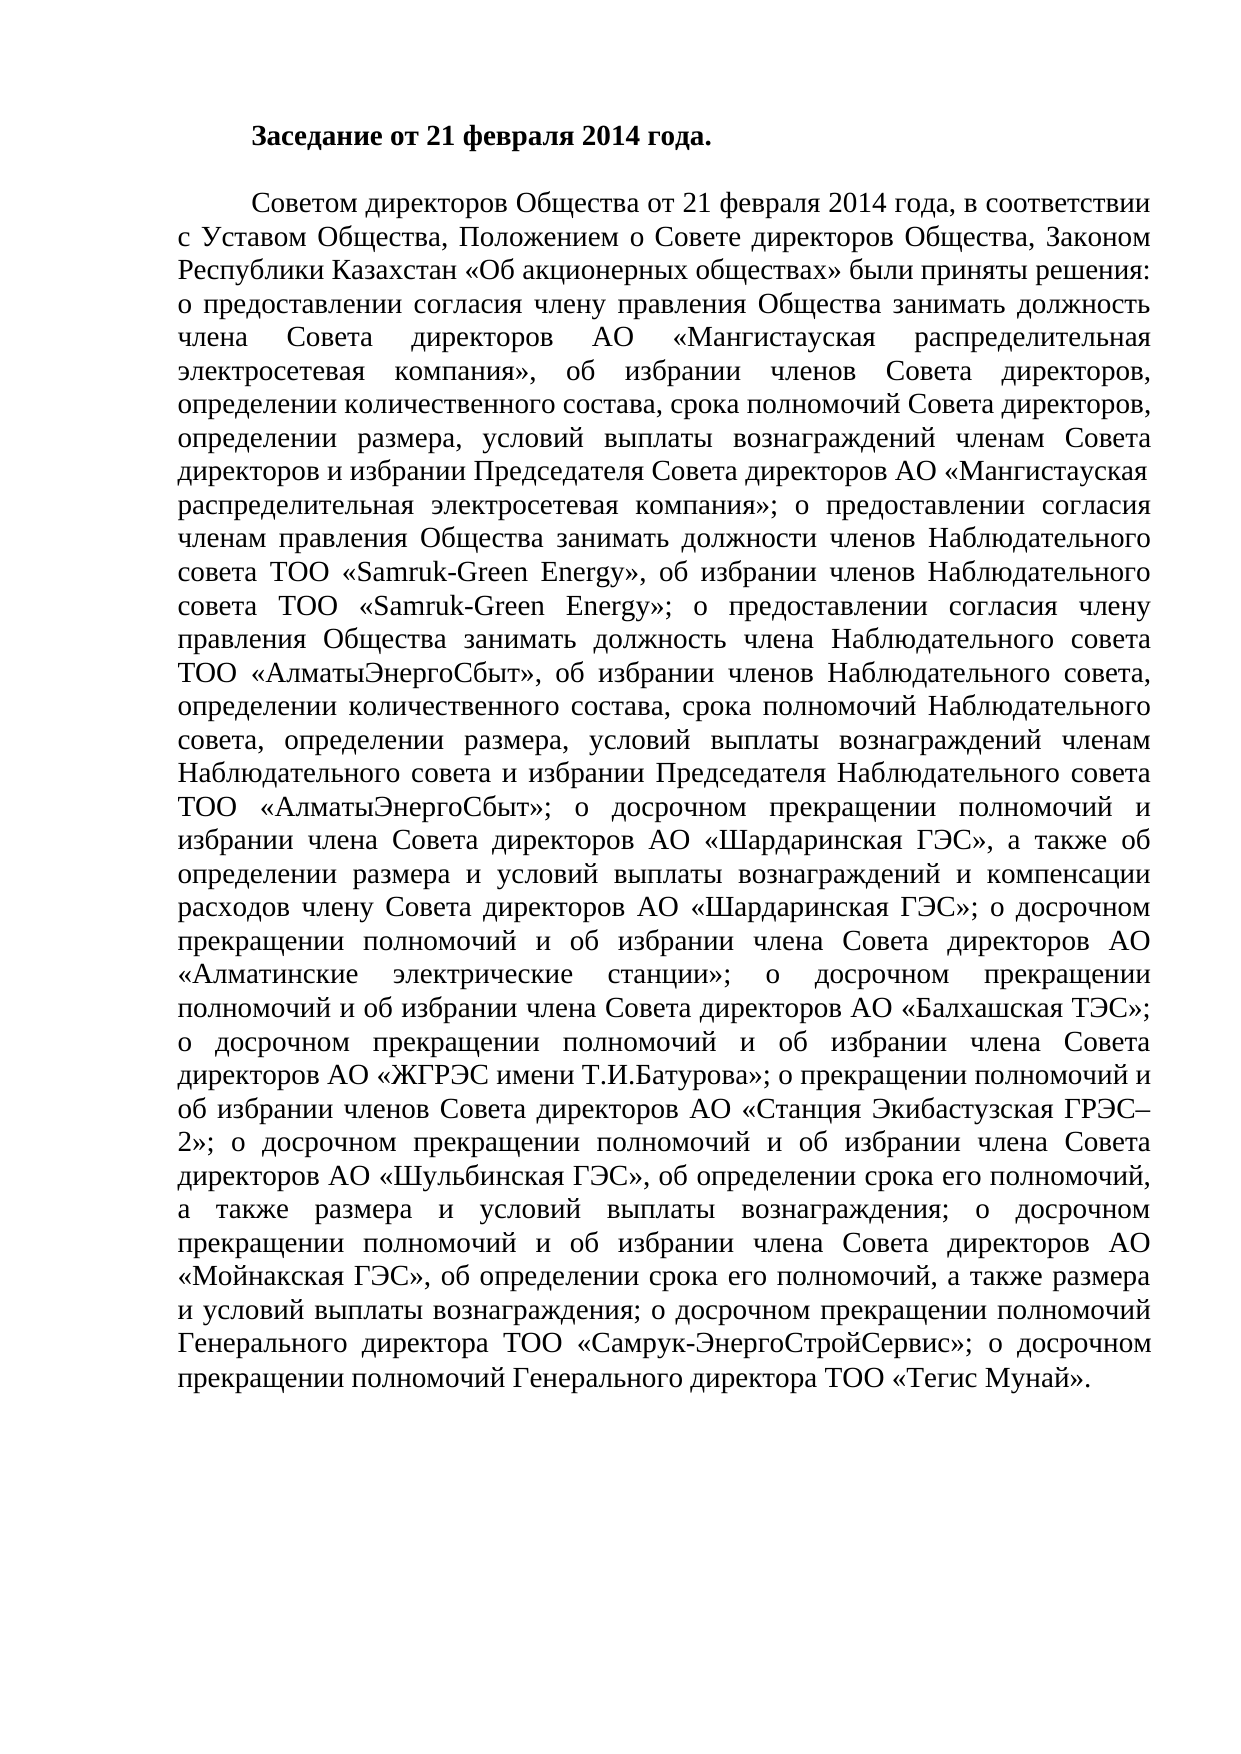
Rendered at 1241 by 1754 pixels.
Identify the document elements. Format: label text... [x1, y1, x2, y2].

text Заседание от 21 февраля 2014 года. [177, 118, 1152, 152]
text распределительная электросетевая компания»; о предоставлении согласия членам правления Общества занимать должности членов Наблюдательного совета ТОО «Samruk-Green Energy», об избрании членов Наблюдательного совета ТОО «Samruk-Green Energy»; о предоставлении согласия члену правления Общества занимать должность члена Наблюдательного совета ТОО «АлматыЭнергоСбыт», об избрании членов Наблюдательного совета, определении количественного состава, срока полномочий Наблюдательного совета, определении размера, условий выплаты вознаграждений членам Наблюдательного совета и избрании Председателя Наблюдательного совета ТОО «АлматыЭнергоСбыт»; о досрочном прекращении полномочий и избрании члена Совета директоров АО «Шардаринская ГЭС», а также об определении размера и условий выплаты вознаграждений и компенсации расходов члену Совета директоров АО «Шардаринская ГЭС»; о досрочном прекращении полномочий и об избрании члена Совета директоров АО «Алматинские электрические станции»; о досрочном прекращении полномочий и об избрании члена Совета директоров АО «Балхашская ТЭС»; о досрочном прекращении полномочий и об избрании члена Совета директоров АО «ЖГРЭС имени Т.И.Батурова»; о прекращении полномочий и об избрании членов Совета директоров АО «Станция Экибастузская ГРЭС–2»; о досрочном прекращении полномочий и об избрании члена Совета директоров АО «Шульбинская ГЭС», об определении срока его полномочий, а также размера и условий выплаты вознаграждения; о досрочном прекращении полномочий и об избрании члена Совета директоров АО «Мойнакская ГЭС», об определении срока его полномочий, а также размера и условий выплаты вознаграждения; о досрочном прекращении полномочий Генерального директора ТОО «Самрук-ЭнергоСтройСервис»; о досрочном прекращении полномочий Генерального директора ТОО «Тегис Мунай». [177, 487, 1152, 1395]
text о предоставлении согласия члену правления Общества занимать должность члена Совета директоров АО «Мангистауская распределительная электросетевая компания», об избрании членов Совета директоров, определении количественного состава, срока полномочий Совета директоров, определении размера, условий выплаты вознаграждений членам Совета директоров и избрании Председателя Совета директоров АО «Мангистауская [177, 286, 1152, 487]
text Советом директоров Общества от 21 февраля 2014 года, в соответствии с Уставом Общества, Положением о Совете директоров Общества, Законом Республики Казахстан «Об акционерных обществах» были приняты решения: [177, 185, 1152, 286]
